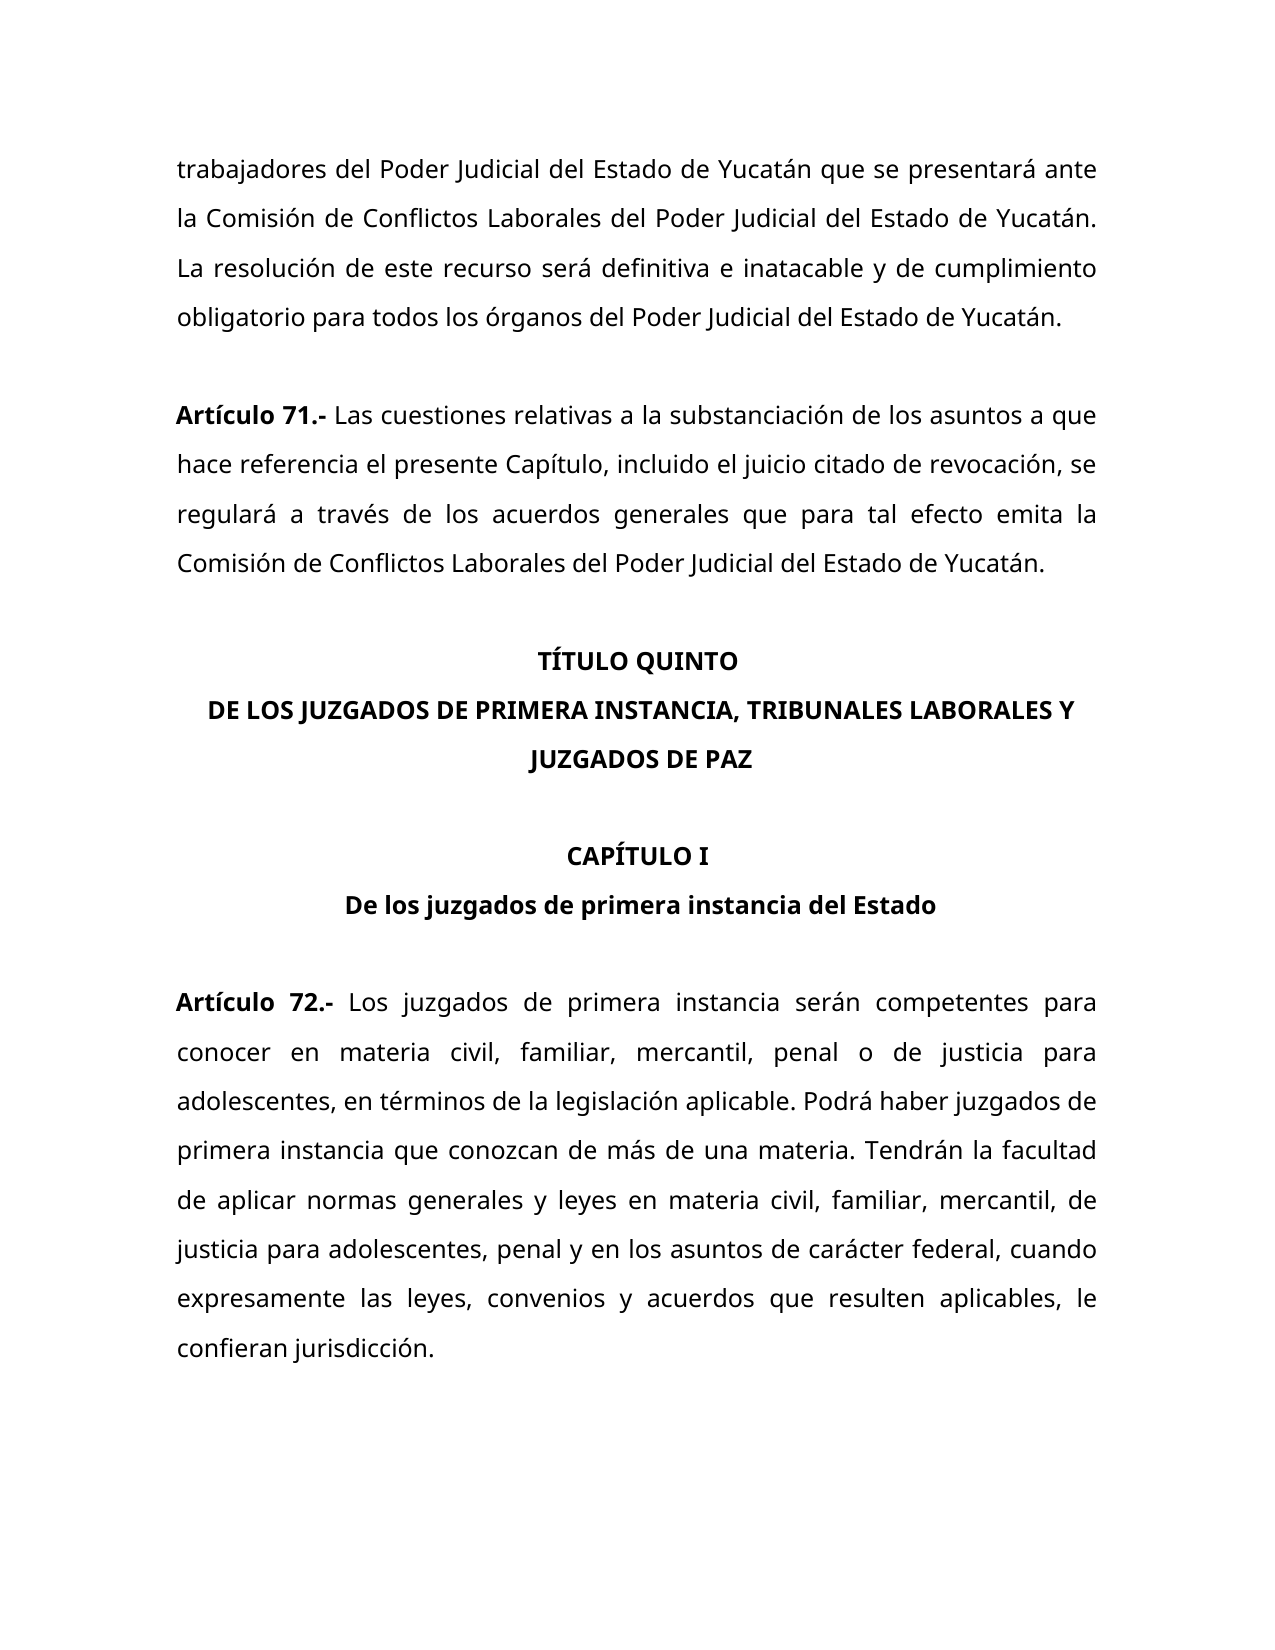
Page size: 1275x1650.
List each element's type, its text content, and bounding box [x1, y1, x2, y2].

text JUZGADOS DE PAZ [177, 741, 1099, 775]
subtitle CAPÍTULO I [177, 839, 1098, 873]
text Artículo 71.- Las cuestiones relativas a la substanciación de los asuntos a que hace referencia el presente Capítulo, incluido el juicio citado de revocación, se regulará a través de los acuerdos generales que para tal efecto emita la Comisión de Conflictos Laborales del Poder Judicial del Estado de Yucatán. [176, 398, 1098, 580]
subtitle De los juzgados de primera instancia del Estado [177, 887, 1098, 921]
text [176, 151, 1098, 334]
text DE LOS JUZGADOS DE PRIMERA INSTANCIA, TRIBUNALES LABORALES Y [177, 692, 1099, 727]
text TÍTULO QUINTO [177, 644, 1099, 678]
text Artículo 72.- Los juzgados de primera instancia serán competentes para conocer en materia civil, familiar, mercantil, penal o de justicia para adolescentes, en términos de la legislación aplicable. Podrá haber juzgados de primera instancia que conozcan de más de una materia. Tendrán la facultad de aplicar normas generales y leyes en materia civil, familiar, mercantil, de justicia para adolescentes, penal y en los asuntos de carácter federal, cuando expresamente las leyes, convenios y acuerdos que resulten aplicables, le confieran jurisdicción. [176, 985, 1098, 1364]
